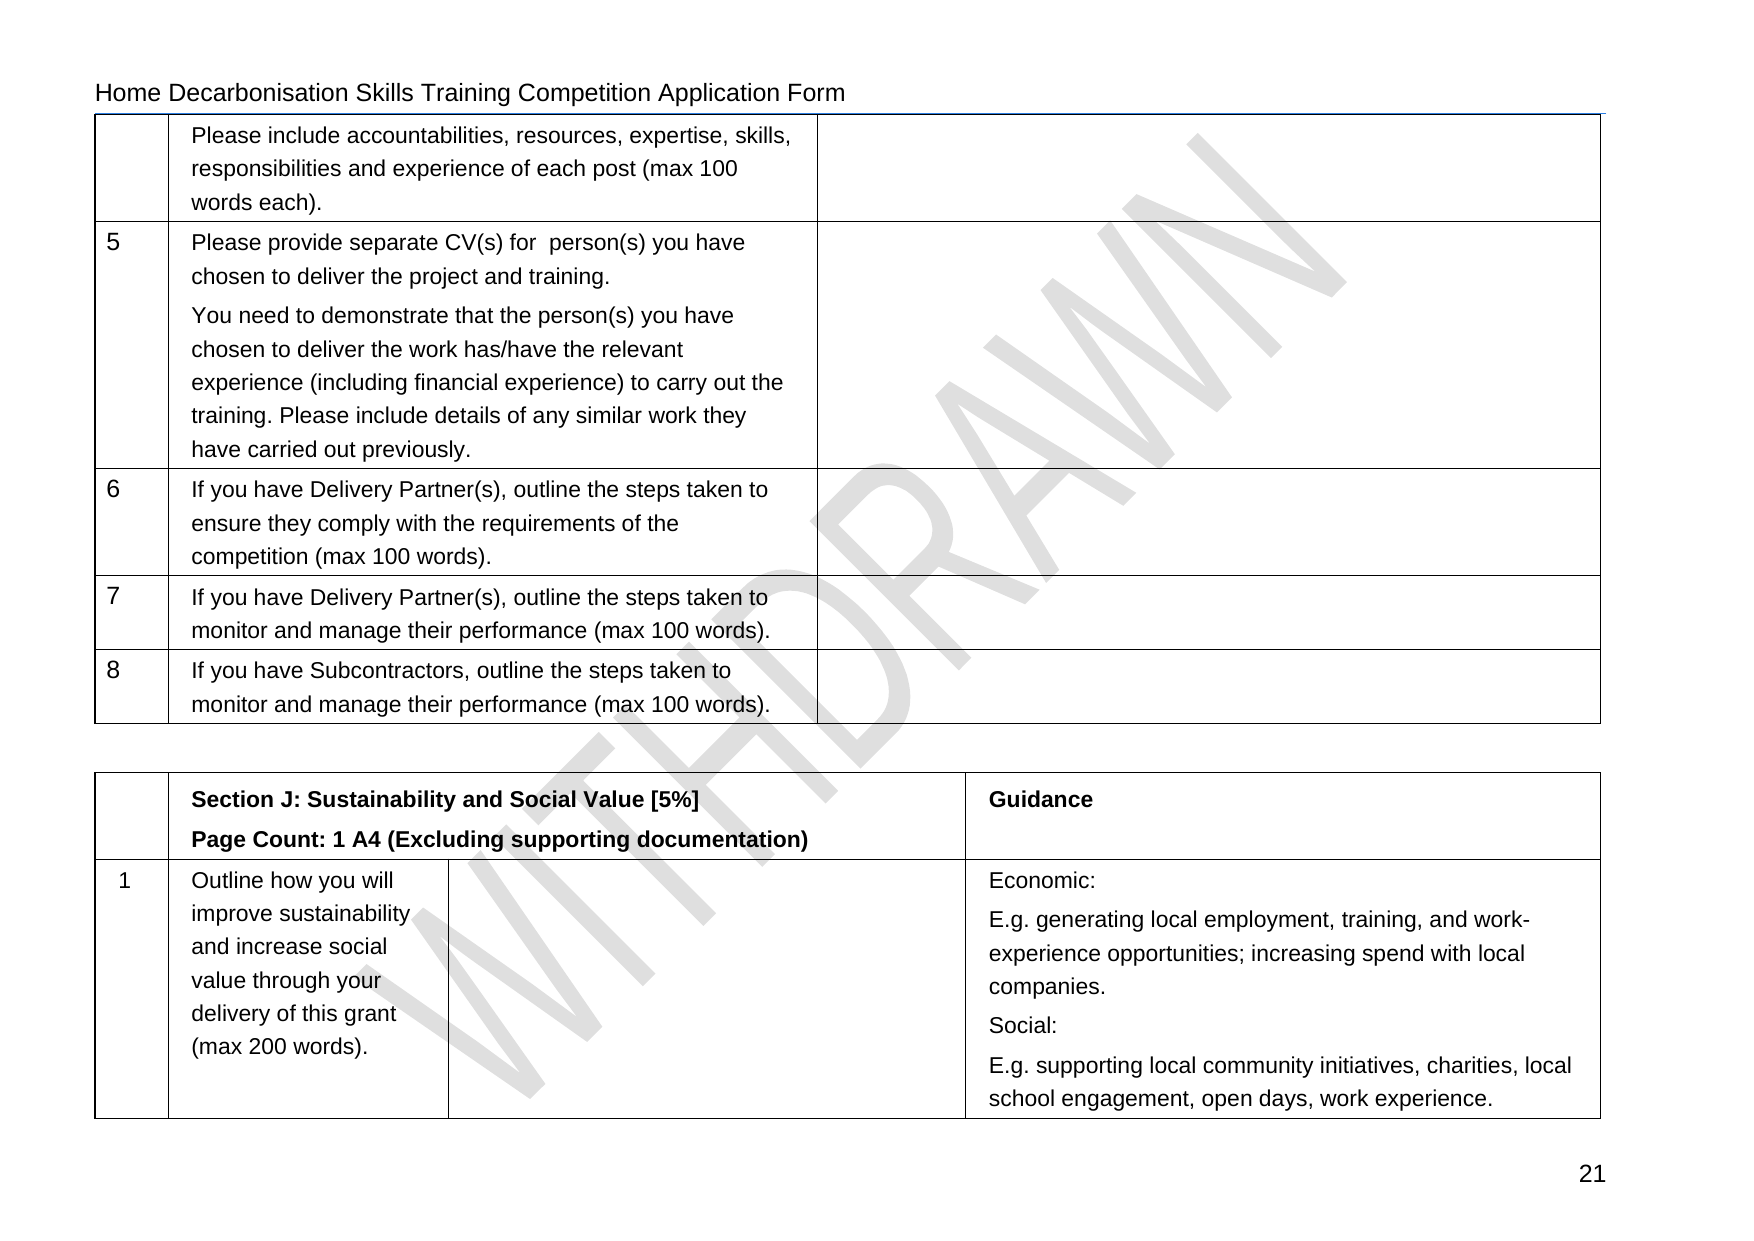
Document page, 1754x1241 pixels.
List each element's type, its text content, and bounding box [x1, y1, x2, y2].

table_cell 4 [96, 115, 168, 221]
table_cell If you have Delivery Partner(s), outline the steps taken to ensure they comply with the requirements of the competition (max 100 words). [169, 469, 817, 575]
table_cell 5 [96, 222, 168, 468]
table_cell 7 [96, 576, 168, 649]
table_header [96, 773, 168, 858]
table_cell [449, 860, 965, 1118]
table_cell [169, 115, 817, 221]
table_cell 8 [96, 650, 168, 723]
table_cell If you have Subcontractors, outline the steps taken to monitor and manage their performance (max 100 words). [169, 650, 817, 723]
table_cell If you have Delivery Partner(s), outline the steps taken to monitor and manage their performance (max 100 words). [169, 576, 817, 649]
table_cell [818, 469, 1600, 575]
table_cell [818, 650, 1600, 723]
table_cell 1 [96, 860, 168, 1118]
table_cell [818, 115, 1600, 221]
table_header Section J: Sustainability and Social Value [5%] Page Count: 1 A4 (Excluding supporting documentation) [169, 773, 965, 858]
table_cell Please provide separate CV(s) for person(s) you have chosen to deliver the project and training. You need to demonstrate that the person(s) you have chosen to deliver the work has/have the relevant experience (including financial experience) to carry out the training. Please include details of any similar work they have carried out previously. [169, 222, 817, 468]
table_header Guidance [966, 773, 1600, 858]
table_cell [169, 860, 448, 1118]
table_cell 6 [96, 469, 168, 575]
table_cell [818, 576, 1600, 649]
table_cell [966, 860, 1600, 1118]
table_cell [818, 222, 1600, 468]
